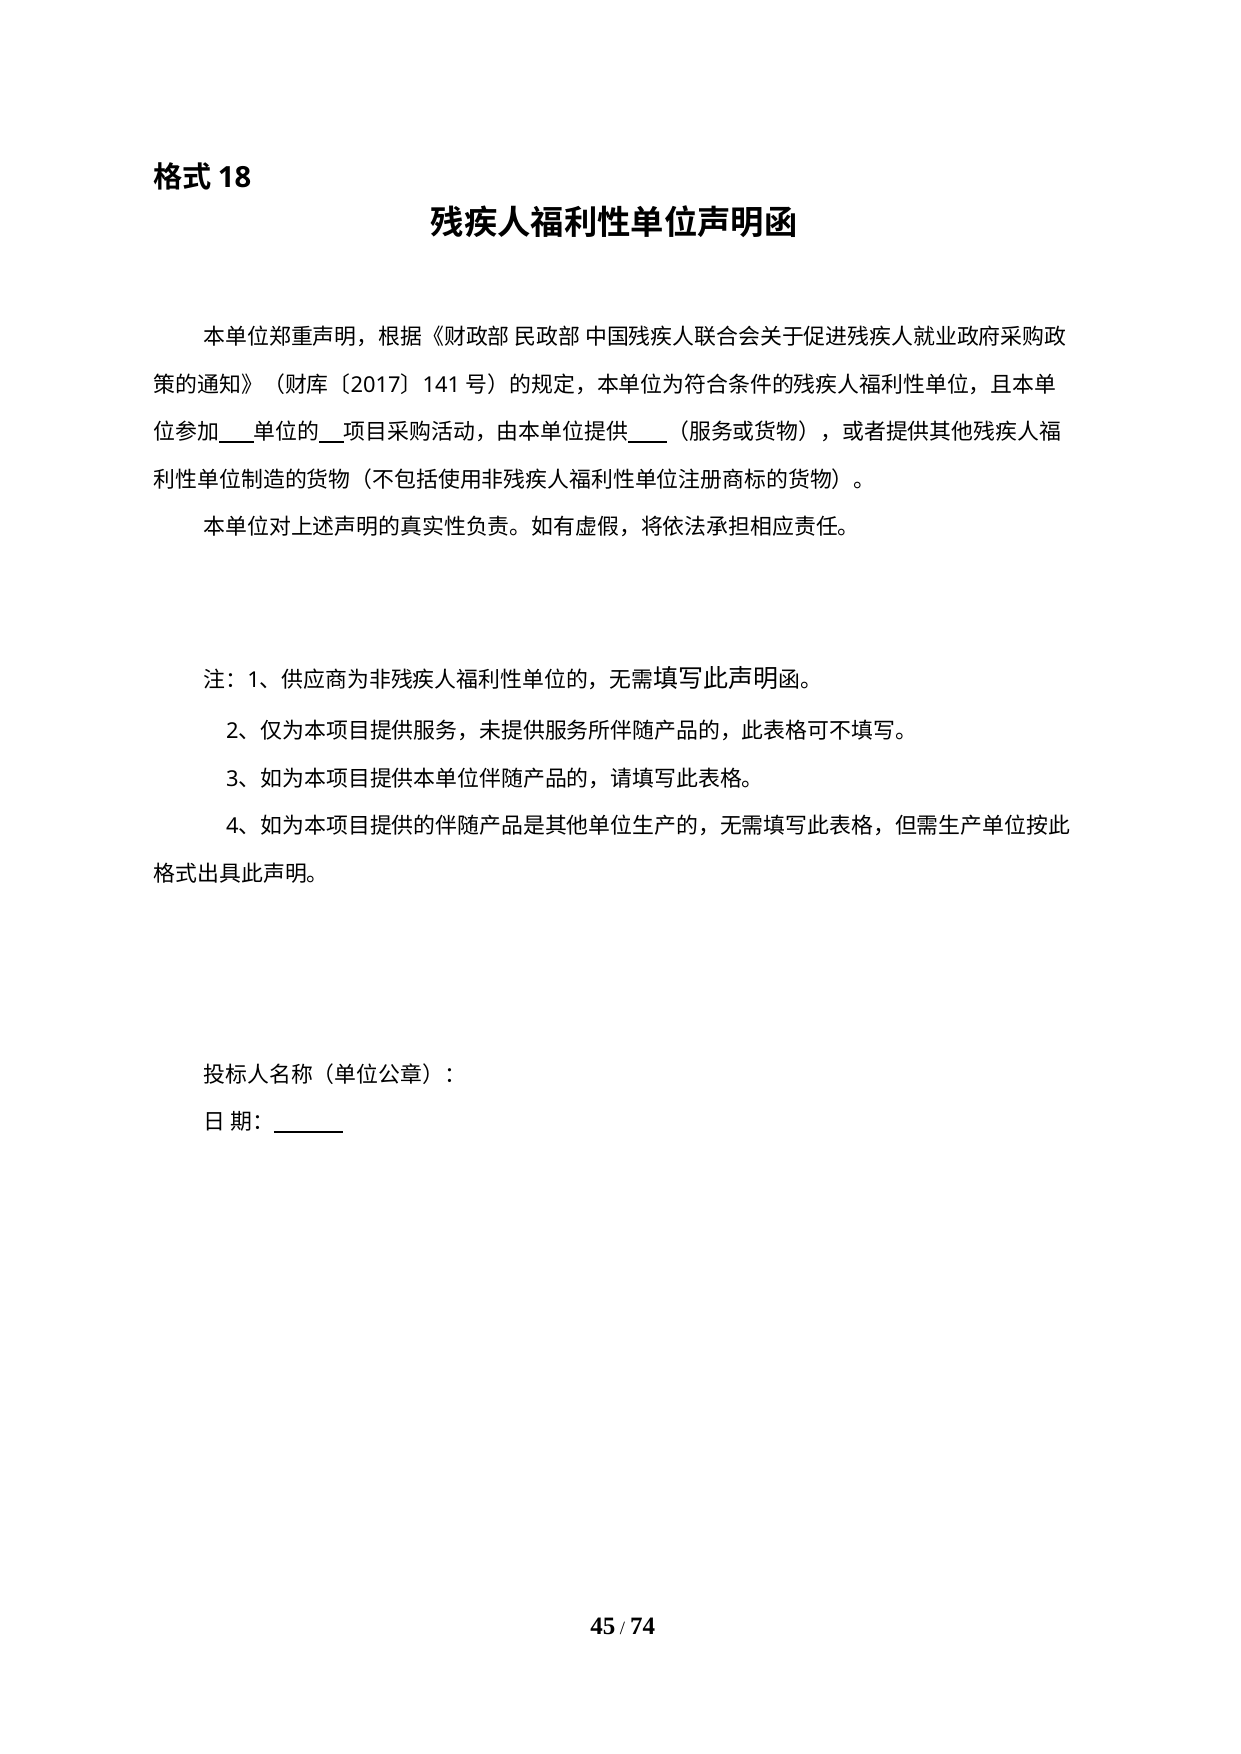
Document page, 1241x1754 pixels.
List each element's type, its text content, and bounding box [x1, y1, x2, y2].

text 投标人名称（单位公章）： [153, 1057, 1074, 1088]
text 日 期： [153, 1104, 1074, 1136]
text 注：1、供应商为非残疾人福利性单位的，无需填写此声明函。 [153, 659, 1074, 695]
text 2、仅为本项目提供服务，未提供服务所伴随产品的，此表格可不填写。 [153, 713, 1074, 745]
text 残疾人福利性单位声明函 [153, 196, 1074, 244]
text 本单位对上述声明的真实性负责。如有虚假，将依法承担相应责任。 [153, 509, 1074, 541]
subtitle 格式18 [153, 153, 1087, 196]
text 4、如为本项目提供的伴随产品是其他单位生产的，无需填写此表格，但需生产单位按此格式出具此声明。 [153, 808, 1074, 888]
text 3、如为本项目提供本单位伴随产品的，请填写此表格。 [153, 761, 1074, 793]
text 本单位郑重声明，根据《财政部 民政部 中国残疾人联合会关于促进残疾人就业政府采购政策的通知》（财库〔2017〕141 号）的规定，本单位为符合条件的残疾人福利性单位，且本单位参加 单位的 项目采购活动，由本单位提供 （服务或货物），或者提供其他残疾人福利性单位制造的货物（不包括使用非残疾人福利性单位注册商标的货物）。 [153, 319, 1074, 493]
